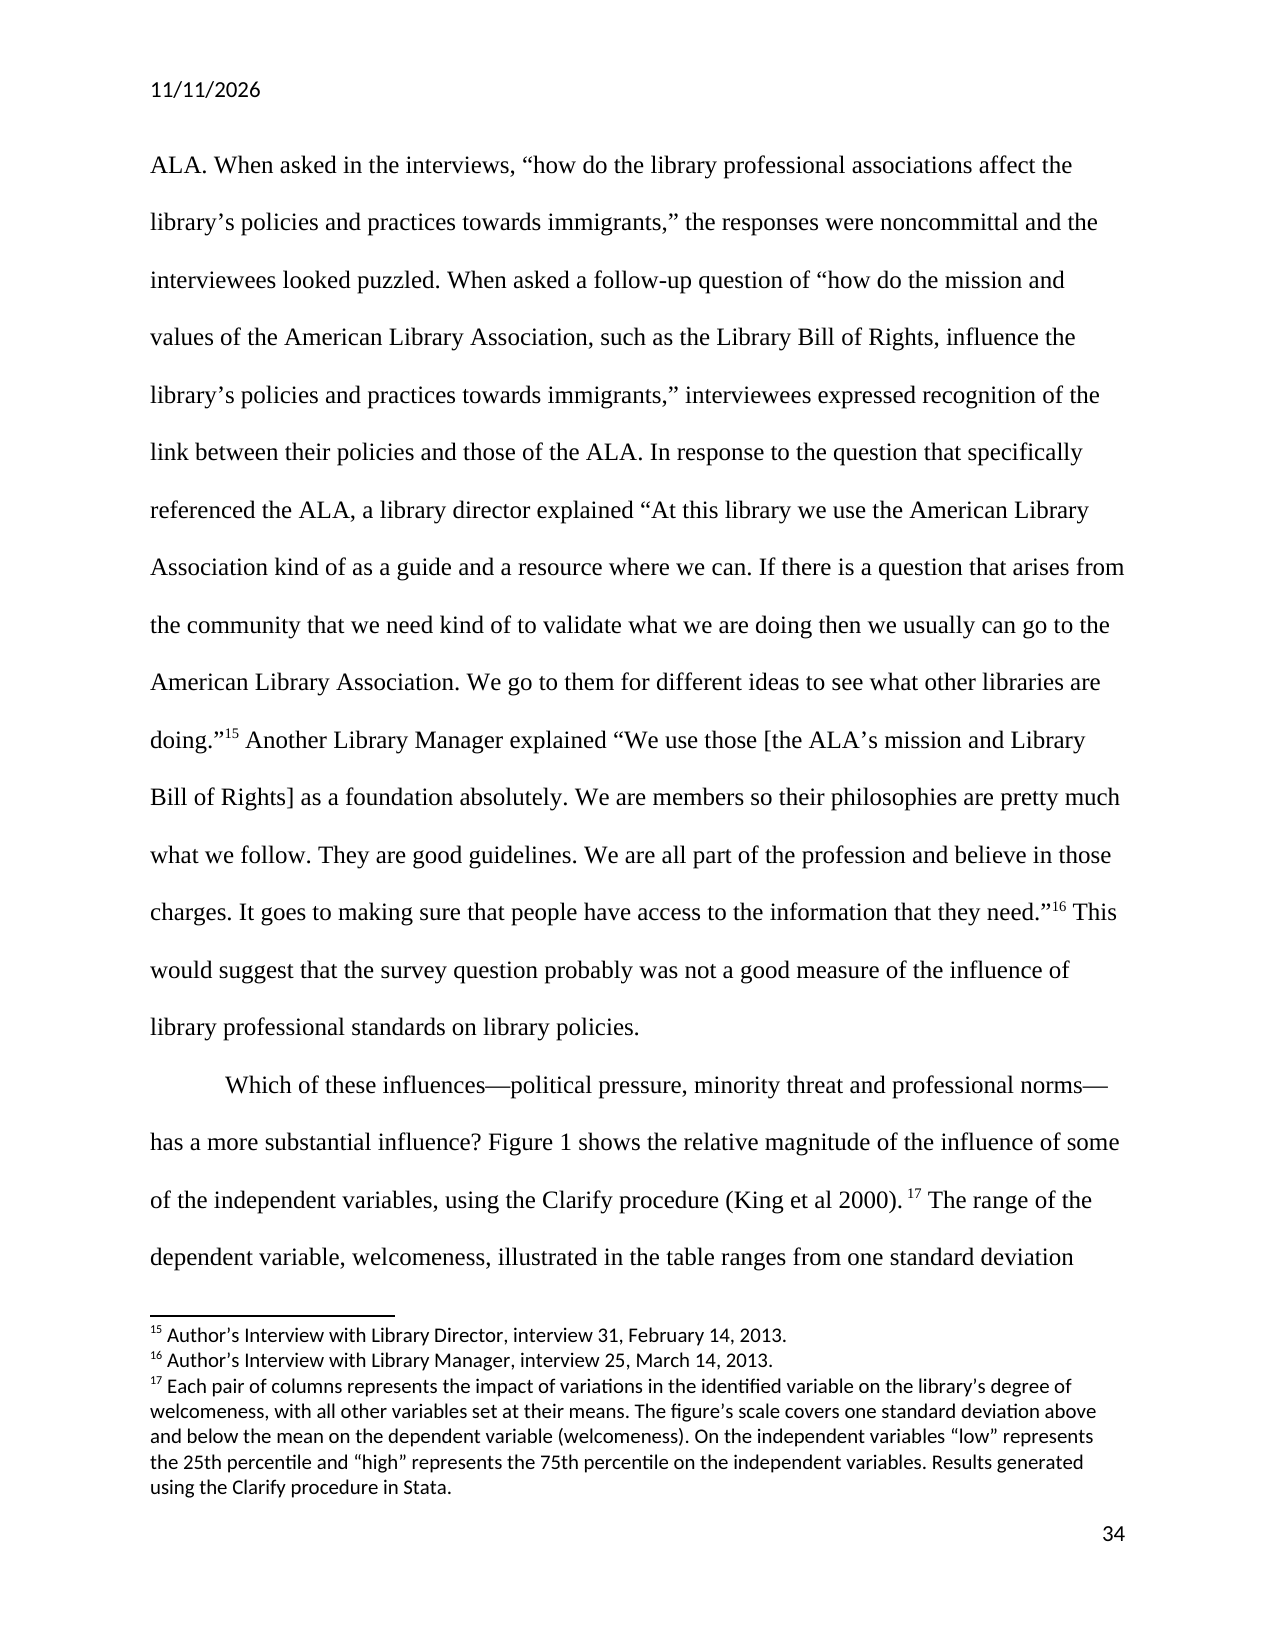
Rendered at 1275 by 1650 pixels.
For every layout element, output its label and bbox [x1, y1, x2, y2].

text [150, 150, 1125, 1041]
text [150, 1070, 1125, 1271]
